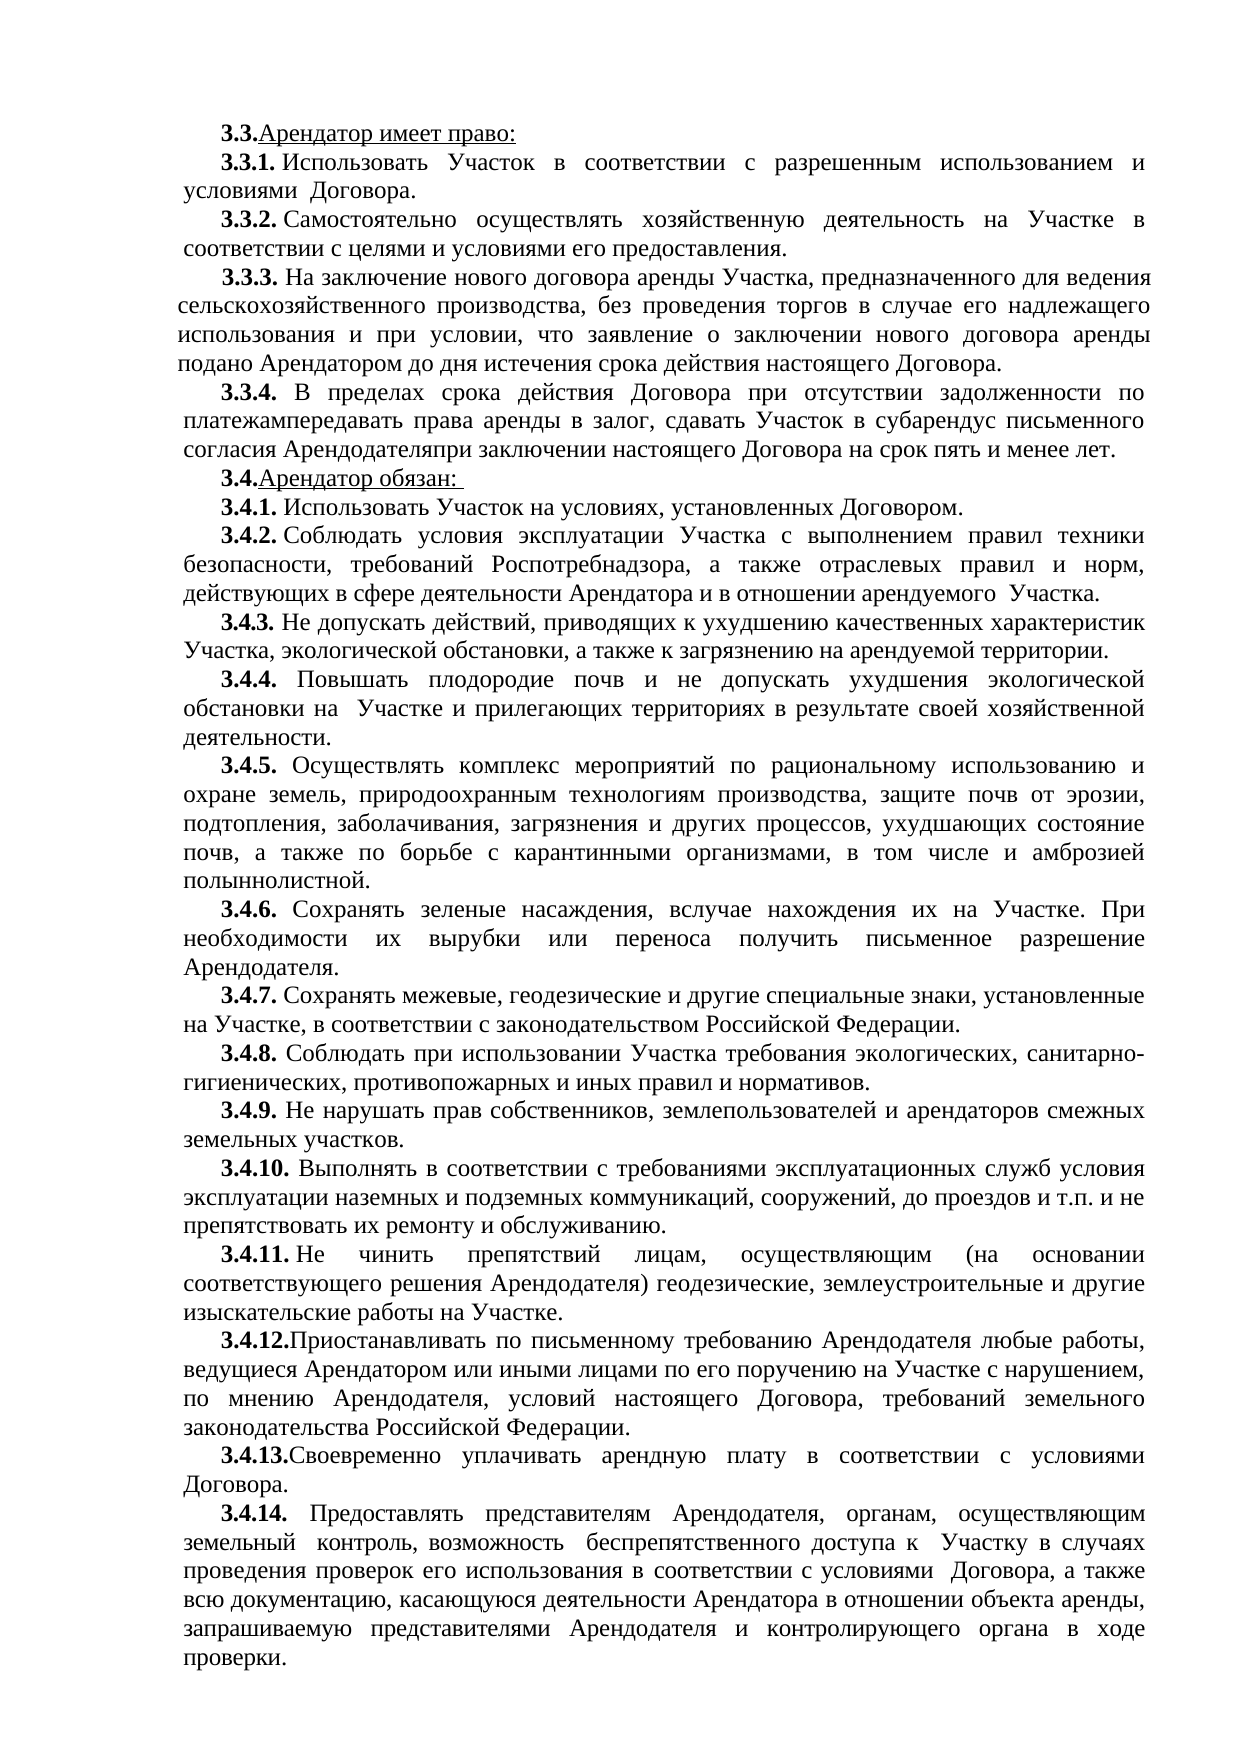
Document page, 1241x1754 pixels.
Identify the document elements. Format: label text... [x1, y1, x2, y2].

text 3.4.8. Соблюдать при использовании Участка требования экологических, санитарно-гигиенических, противопожарных и иных правил и нормативов. [183, 1038, 1146, 1096]
text 3.3.2. Самостоятельно осуществлять хозяйственную деятельность на Участке в соответствии с целями и условиями его предоставления. [183, 204, 1146, 262]
text 3.4.13.Своевременно уплачивать арендную плату в соответствии с условиями Договора. [183, 1441, 1146, 1498]
text 3.4.9. Не нарушать прав собственников, землепользователей и арендаторов смежных земельных участков. [183, 1096, 1146, 1153]
text 3.4.3. Не допускать действий, приводящих к ухудшению качественных характеристик Участка, экологической обстановки, а также к загрязнению на арендуемой территории. [183, 607, 1146, 664]
text 3.4.11. Не чинить препятствий лицам, осуществляющим (на основании соответствующего решения Арендодателя) геодезические, землеустроительные и другие изыскательские работы на Участке. [183, 1239, 1146, 1326]
text 3.3.3. На заключение нового договора аренды Участка, предназначенного для ведения сельскохозяйственного производства, без проведения торгов в случае его надлежащего использования и при условии, что заявление о заключении нового договора аренды подано Арендатором до дня истечения срока действия настоящего Договора. [177, 262, 1152, 377]
text 3.4.4. Повышать плодородие почв и не допускать ухудшения экологической обстановки на Участке и прилегающих территориях в результате своей хозяйственной деятельности. [183, 664, 1146, 751]
text 3.4.5. Осуществлять комплекс мероприятий по рациональному использованию и охране земель, природоохранным технологиям производства, защите почв от эрозии, подтопления, заболачивания, загрязнения и других процессов, ухудшающих состояние почв, а также по борьбе с карантинными организмами, в том числе и амброзией полыннолистной. [183, 751, 1146, 894]
text 3.3.Арендатор имеет право: [183, 118, 1146, 147]
text 3.4.12.Приостанавливать по письменному требованию Арендодателя любые работы, ведущиеся Арендатором или иными лицами по его поручению на Участке с нарушением, по мнению Арендодателя, условий настоящего Договора, требований земельного законодательства Российской Федерации. [183, 1326, 1146, 1441]
text 3.4.Арендатор обязан: [183, 463, 1146, 492]
text 3.3.4. В пределах срока действия Договора при отсутствии задолженности по платежампередавать права аренды в залог, сдавать Участок в субарендус письменного согласия Арендодателяпри заключении настоящего Договора на срок пять и менее лет. [183, 377, 1146, 463]
text 3.4.1. Использовать Участок на условиях, установленных Договором. [183, 492, 1146, 521]
text 3.4.14. Предоставлять представителям Арендодателя, органам, осуществляющим земельный контроль, возможность беспрепятственного доступа к Участку в случаях проведения проверок его использования в соответствии с условиями Договора, а также всю документацию, касающуюся деятельности Арендатора в отношении объекта аренды, запрашиваемую представителями Арендодателя и контролирующего органа в ходе проверки. [183, 1498, 1146, 1671]
text 3.3.1. Использовать Участок в соответствии с разрешенным использованием и условиями Договора. [183, 147, 1146, 204]
text 3.4.2. Соблюдать условия эксплуатации Участка с выполнением правил техники безопасности, требований Роспотребнадзора, а также отраслевых правил и норм, действующих в сфере деятельности Арендатора и в отношении арендуемого Участка. [183, 521, 1146, 607]
text 3.4.10. Выполнять в соответствии с требованиями эксплуатационных служб условия эксплуатации наземных и подземных коммуникаций, сооружений, до проездов и т.п. и не препятствовать их ремонту и обслуживанию. [183, 1153, 1146, 1239]
text 3.4.7. Сохранять межевые, геодезические и другие специальные знаки, установленные на Участке, в соответствии с законодательством Российской Федерации. [183, 981, 1146, 1038]
text 3.4.6. Сохранять зеленые насаждения, вслучае нахождения их на Участке. При необходимости их вырубки или переноса получить письменное разрешение Арендодателя. [183, 894, 1146, 981]
